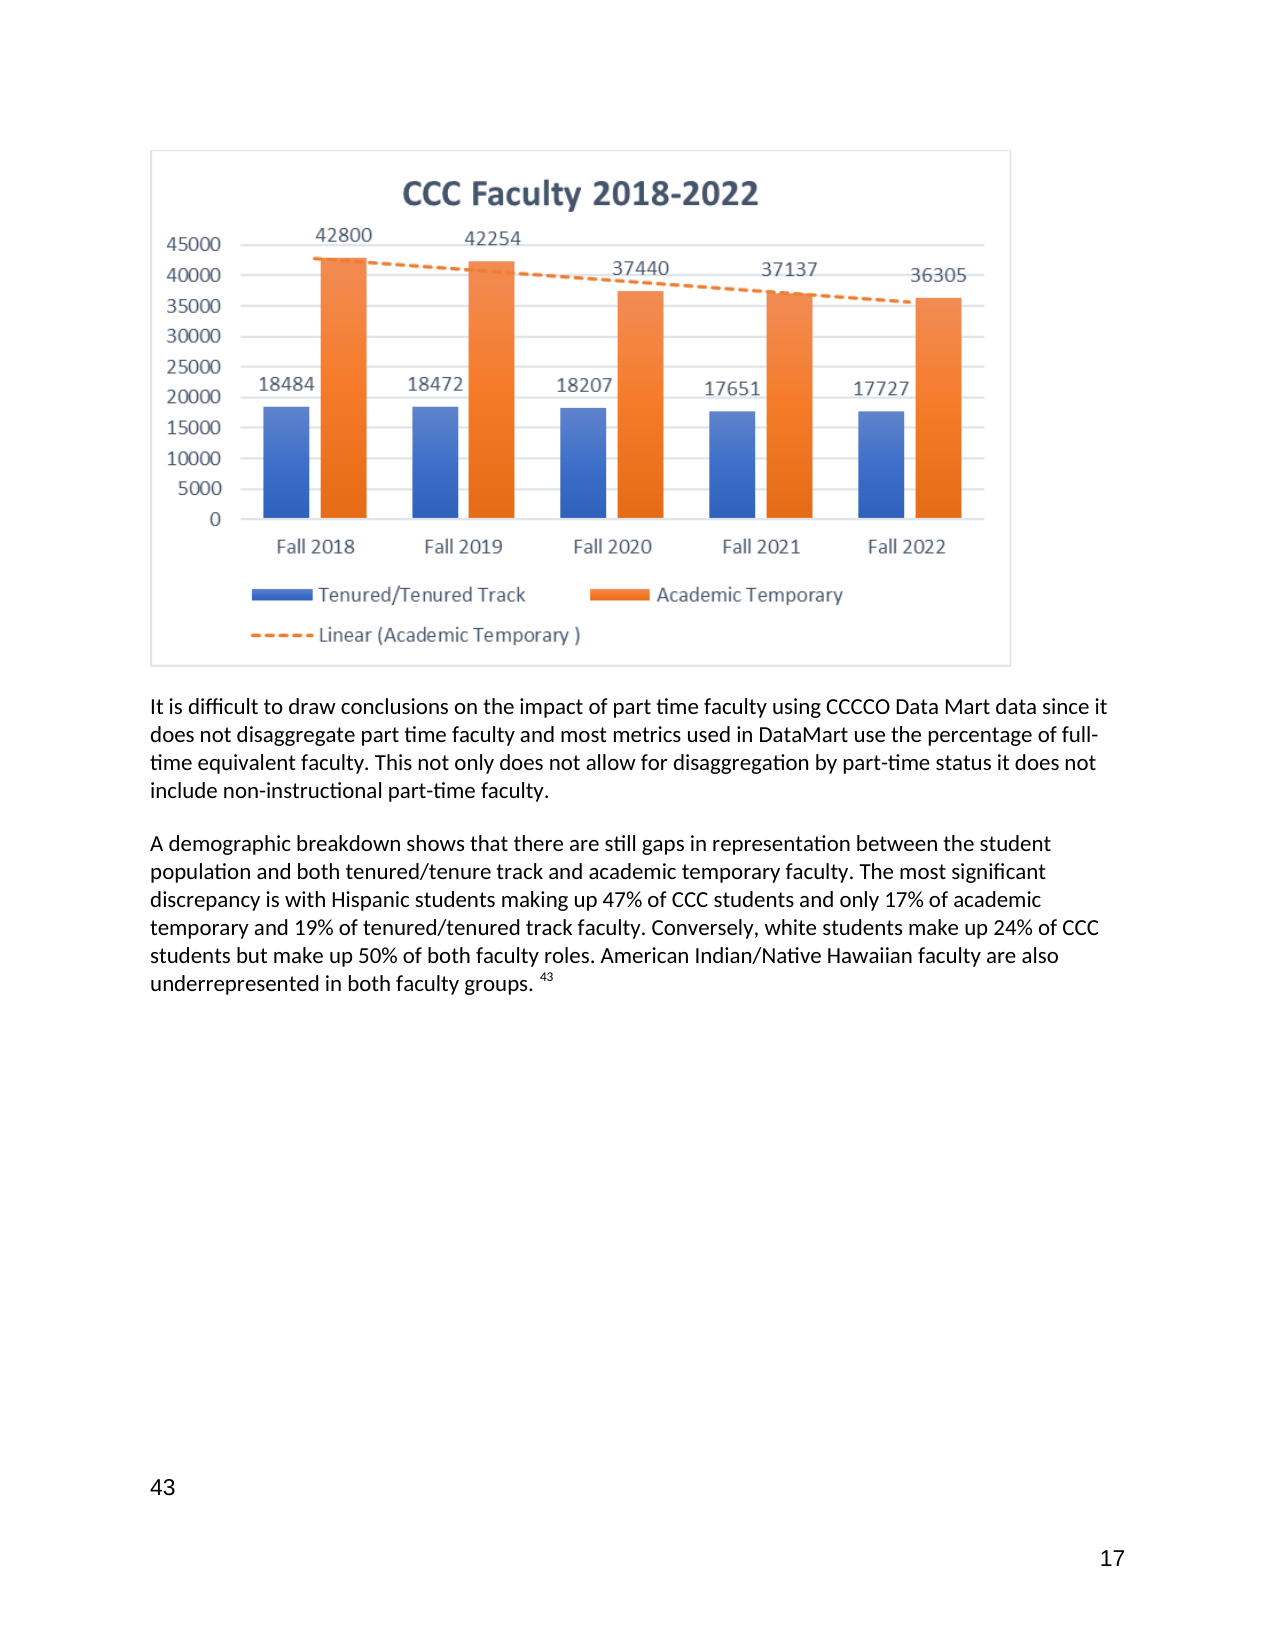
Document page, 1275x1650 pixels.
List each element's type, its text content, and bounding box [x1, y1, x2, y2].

text A demographic breakdown shows that there are still gaps in representation between the student population and both tenured/tenure track and academic temporary faculty. The most significant discrepancy is with Hispanic students making up 47% of CCC students and only 17% of academic temporary and 19% of tenured/tenured track faculty. Conversely, white students make up 24% of CCC students but make up 50% of both faculty roles. American Indian/Native Hawaiian faculty are also underrepresented in both faculty groups. [546, 829, 1125, 997]
text It is difficult to draw conclusions on the impact of part time faculty using CCCCO Data Mart data since it does not disaggregate part time faculty and most metrics used in DataMart use the percentage of full-time equivalent faculty. This not only does not allow for disaggregation by part-time status it does not include non-instructional part-time faculty. [550, 692, 1125, 804]
picture [150, 150, 1012, 667]
